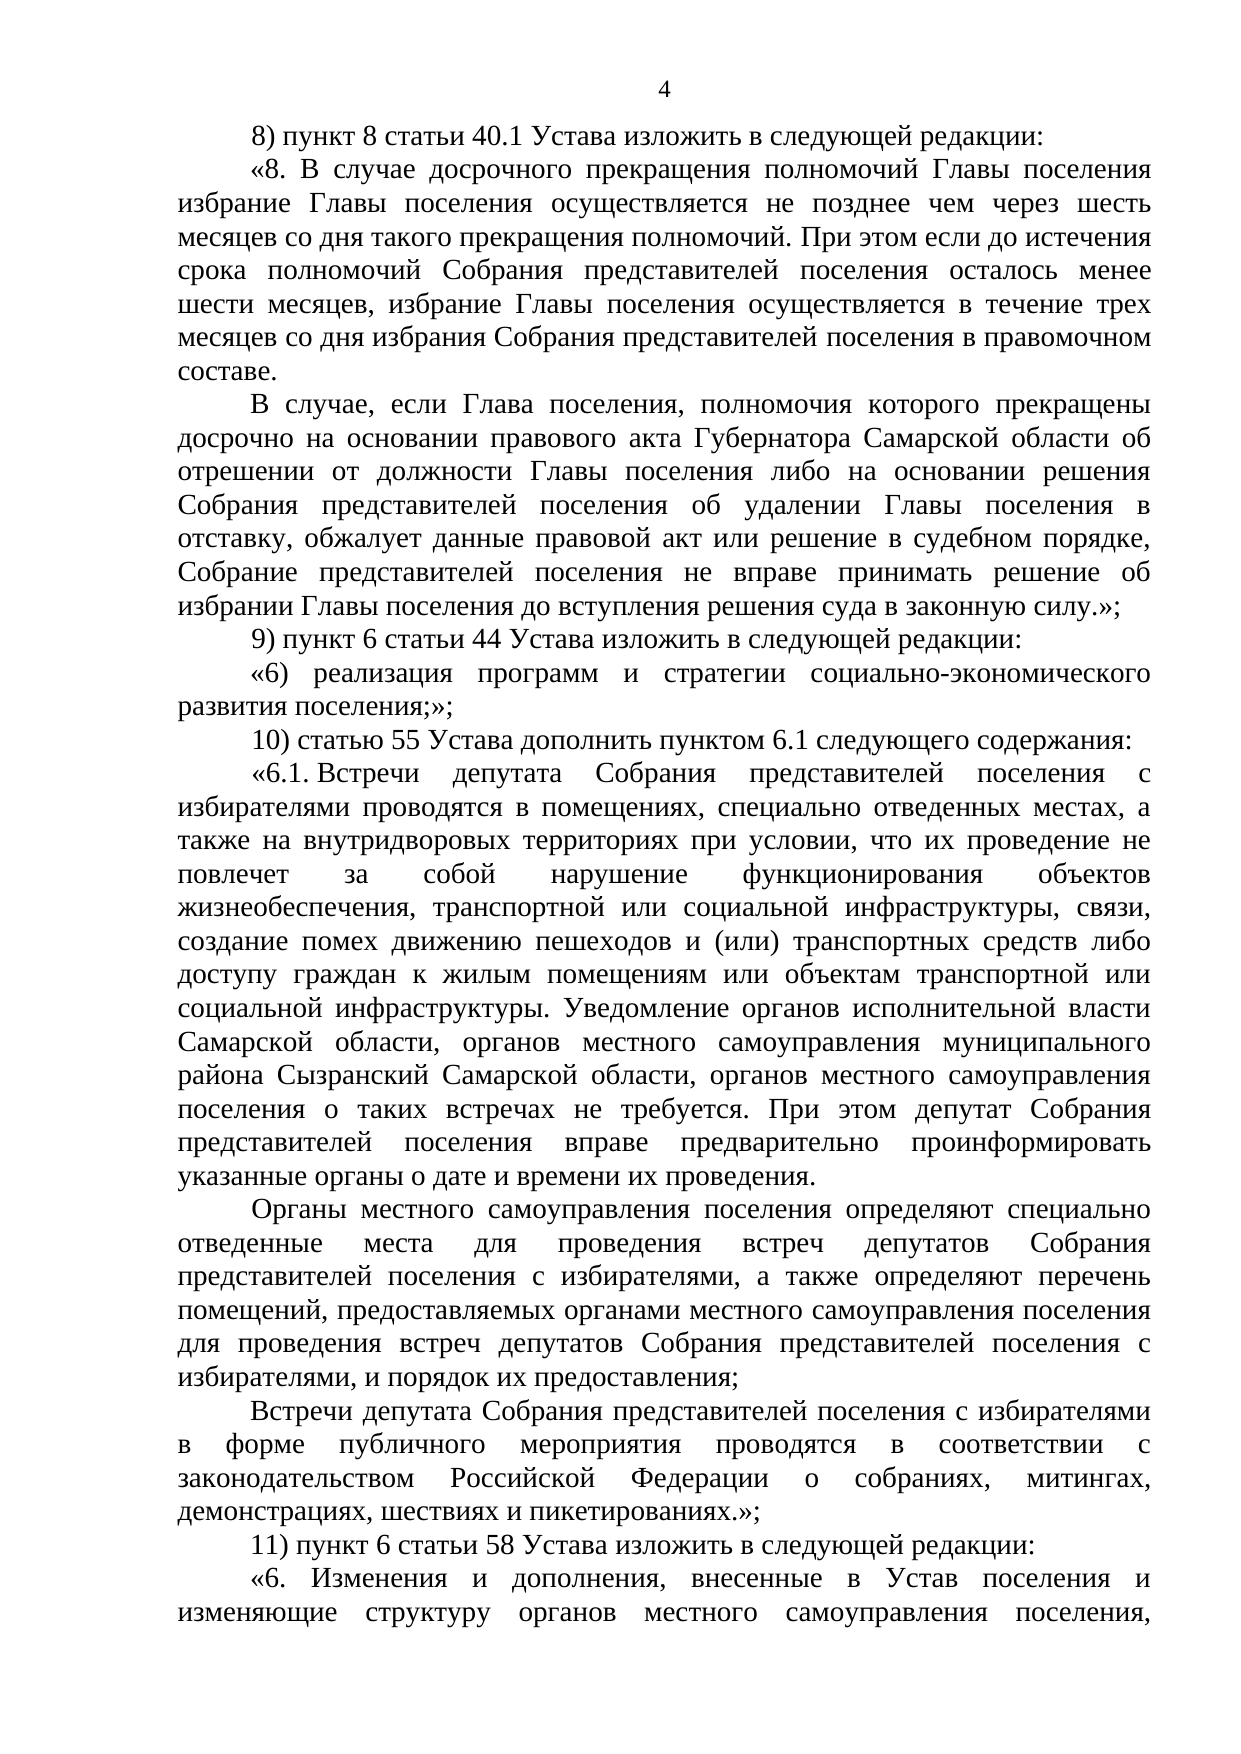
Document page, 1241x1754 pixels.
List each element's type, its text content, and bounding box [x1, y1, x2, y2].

text 8) пункт 8 статьи 40.1 Устава изложить в следующей редакции: [177, 118, 1152, 152]
text 11) пункт 6 статьи 58 Устава изложить в следующей редакции: [177, 1527, 1152, 1560]
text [177, 1560, 1152, 1627]
text 10) статью 55 Устава дополнить пунктом 6.1 следующего содержания: [177, 722, 1152, 755]
text «8. В случае досрочного прекращения полномочий Главы поселения избрание Главы поселения осуществляется не позднее чем через шесть месяцев со дня такого прекращения полномочий. При этом если до истечения срока полномочий Собрания представителей поселения осталось менее шести месяцев, избрание Главы поселения осуществляется в течение трех месяцев со дня избрания Собрания представителей поселения в правомочном составе. [177, 152, 1152, 386]
text Органы местного самоуправления поселения определяют специально отведенные места для проведения встреч депутатов Собрания представителей поселения с избирателями, а также определяют перечень помещений, предоставляемых органами местного самоуправления поселения для проведения встреч депутатов Собрания представителей поселения с избирателями, и порядок их предоставления; [177, 1191, 1152, 1393]
text Встречи депутата Собрания представителей поселения с избирателями в форме публичного мероприятия проводятся в соответствии с законодательством Российской Федерации о собраниях, митингах, демонстрациях, шествиях и пикетированиях.»; [177, 1393, 1152, 1527]
text В случае, если Глава поселения, полномочия которого прекращены досрочно на основании правового акта Губернатора Самарской области об отрешении от должности Главы поселения либо на основании решения Собрания представителей поселения об удалении Главы поселения в отставку, обжалует данные правовой акт или решение в судебном порядке, Собрание представителей поселения не вправе принимать решение об избрании Главы поселения до вступления решения суда в законную силу.»; [177, 386, 1152, 621]
text «6.1. Встречи депутата Собрания представителей поселения с избирателями проводятся в помещениях, специально отведенных местах, а также на внутридворовых территориях при условии, что их проведение не повлечет за собой нарушение функционирования объектов жизнеобеспечения, транспортной или социальной инфраструктуры, связи, создание помех движению пешеходов и (или) транспортных средств либо доступу граждан к жилым помещениям или объектам транспортной или социальной инфраструктуры. Уведомление органов исполнительной власти Самарской области, органов местного самоуправления муниципального района Сызранский Самарской области, органов местного самоуправления поселения о таких встречах не требуется. При этом депутат Собрания представителей поселения вправе предварительно проинформировать указанные органы о дате и времени их проведения. [177, 755, 1152, 1191]
text «6) реализация программ и стратегии социально-экономического развития поселения;»; [177, 655, 1152, 722]
text 9) пункт 6 статьи 44 Устава изложить в следующей редакции: [177, 621, 1152, 655]
